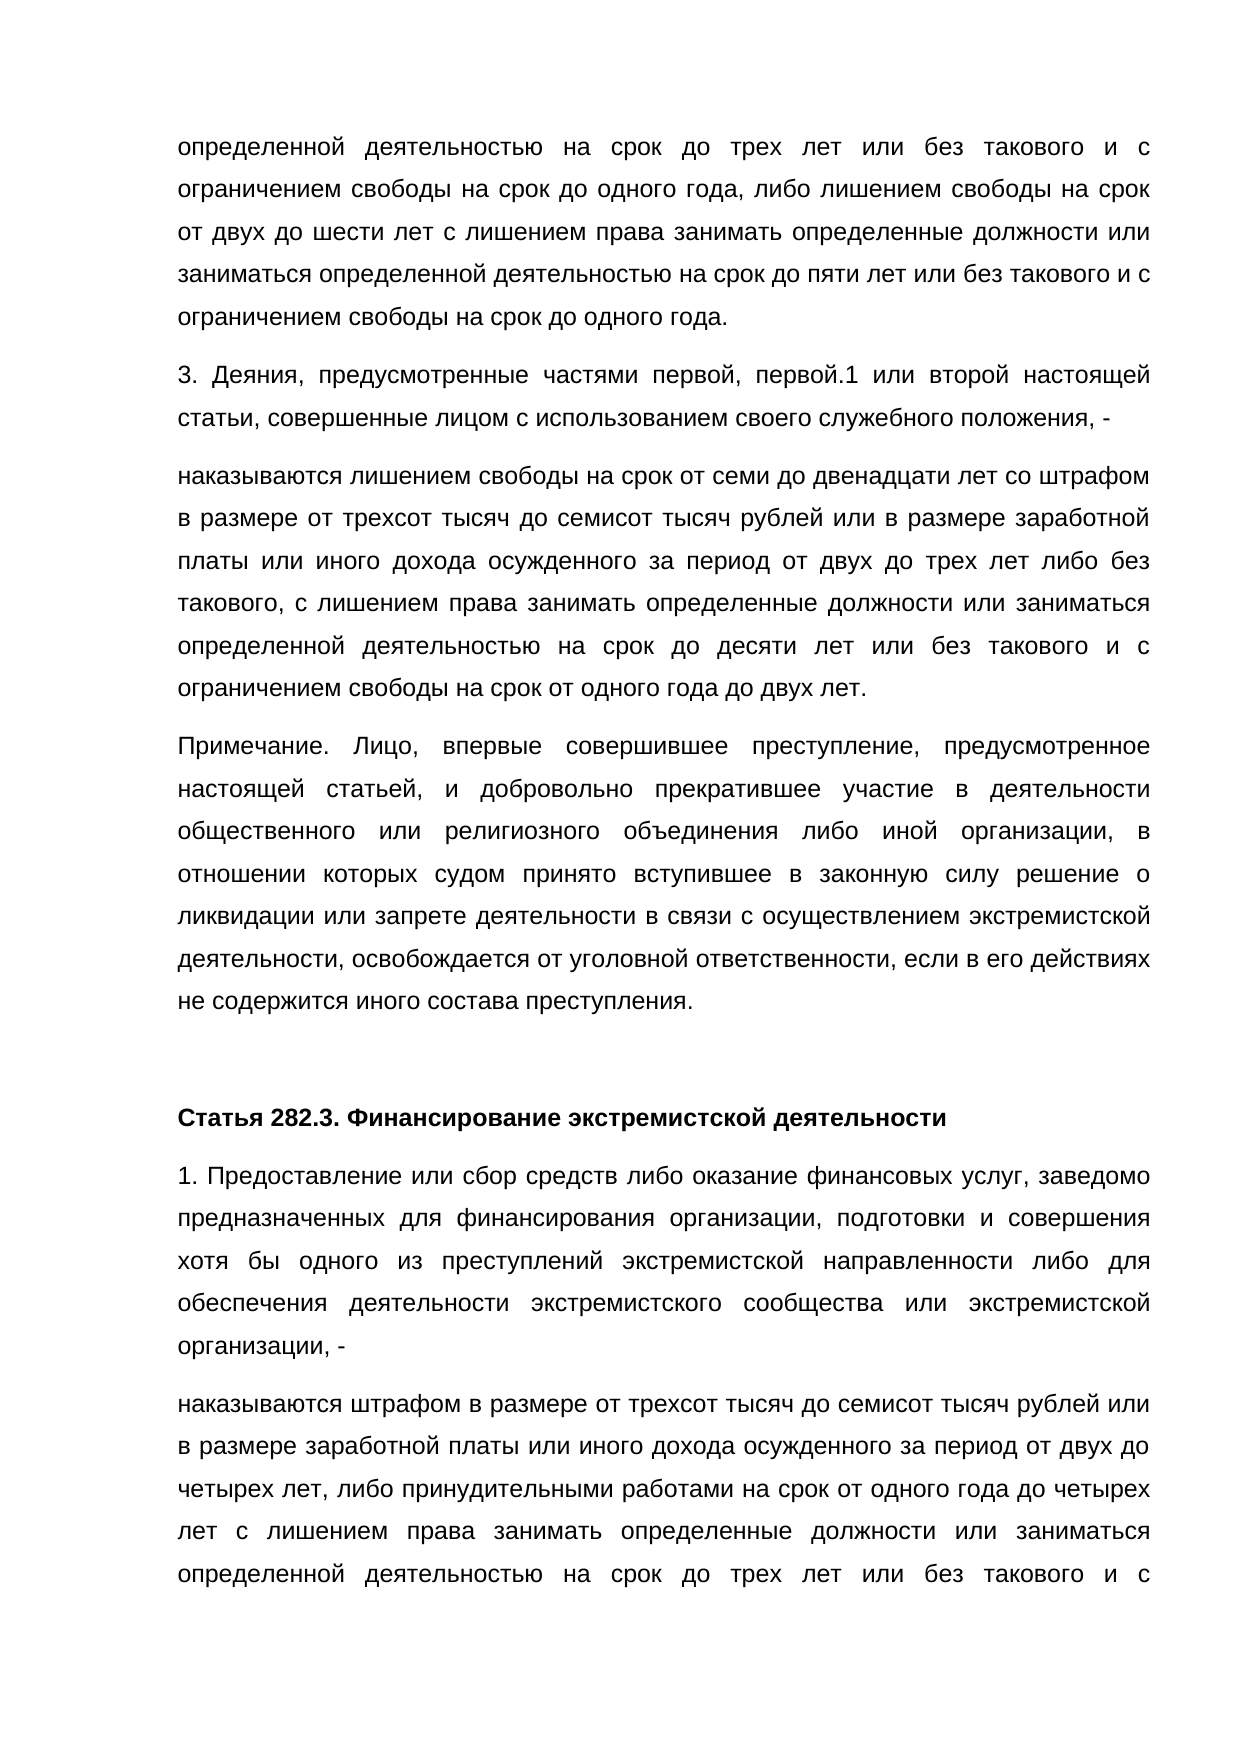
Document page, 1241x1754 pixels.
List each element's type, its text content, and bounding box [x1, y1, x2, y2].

text Статья 282.3. Финансирование экстремистской деятельности [177, 1089, 1152, 1131]
text Примечание. Лицо, впервые совершившее преступление, предусмотренное настоящей статьей, и добровольно прекратившее участие в деятельности общественного или религиозного объединения либо иной организации, в отношении которых судом принято вступившее в законную силу решение о ликвидации или запрете деятельности в связи с осуществлением экстремистской деятельности, освобождается от уголовной ответственности, если в его действиях не содержится иного состава преступления. [177, 717, 1152, 1015]
text 1. Предоставление или сбор средств либо оказание финансовых услуг, заведомо предназначенных для финансирования организации, подготовки и совершения хотя бы одного из преступлений экстремистской направленности либо для обеспечения деятельности экстремистского сообщества или экстремистской организации, - [177, 1147, 1152, 1359]
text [177, 1375, 1152, 1587]
text 3. Деяния, предусмотренные частями первой, первой.1 или второй настоящей статьи, совершенные лицом с использованием своего служебного положения, - [177, 346, 1152, 431]
text наказываются лишением свободы на срок от семи до двенадцати лет со штрафом в размере от трехсот тысяч до семисот тысяч рублей или в размере заработной платы или иного дохода осужденного за период от двух до трех лет либо без такового, с лишением права занимать определенные должности или заниматься определенной деятельностью на срок до десяти лет или без такового и с ограничением свободы на срок от одного года до двух лет. [177, 447, 1152, 702]
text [177, 118, 1152, 331]
